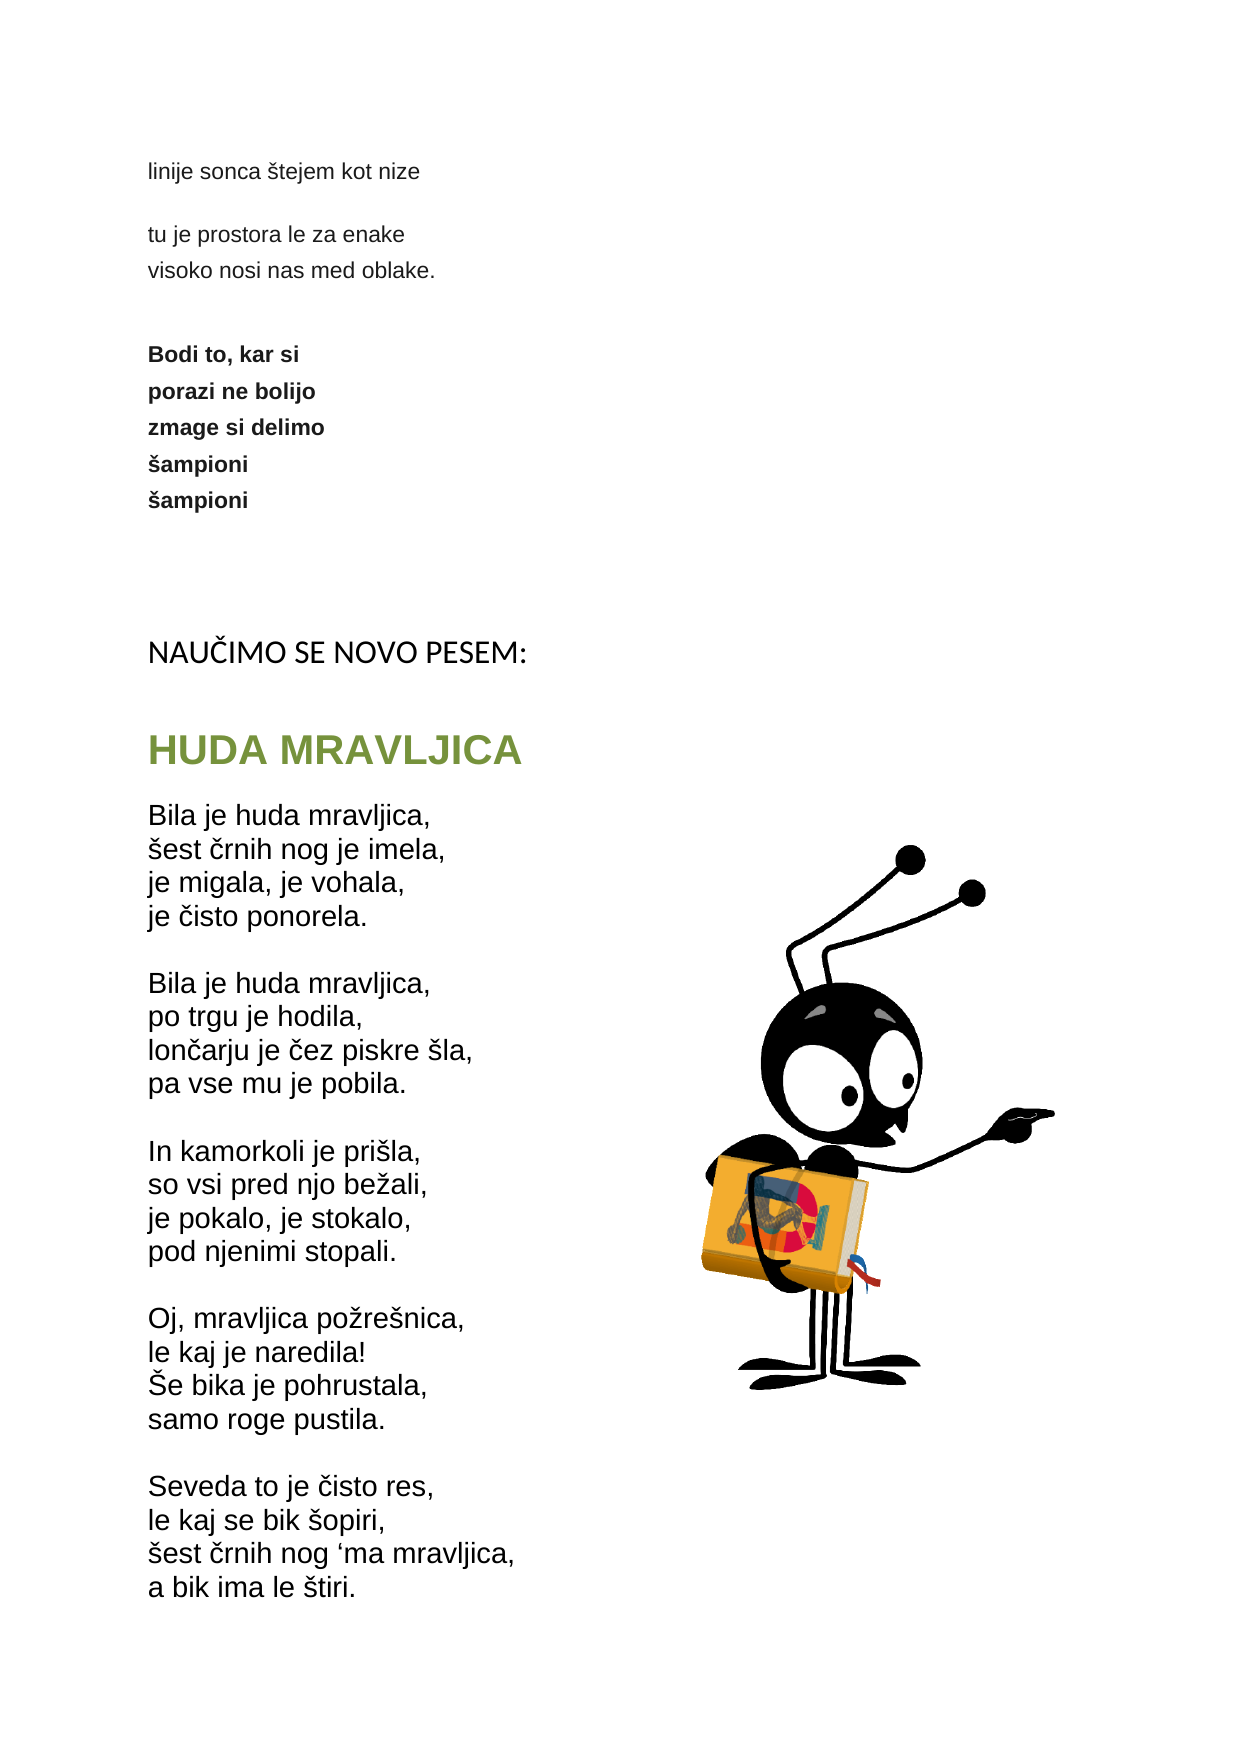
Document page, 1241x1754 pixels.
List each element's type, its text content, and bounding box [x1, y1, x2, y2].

text samo roge pustila. [148, 1402, 1092, 1435]
text so vsi pred njo bežali, [148, 1167, 602, 1201]
text Oj, mravljica požrešnica, [148, 1301, 602, 1335]
text le kaj je naredila! [148, 1335, 602, 1368]
text je migala, je vohala, [148, 865, 602, 899]
text porazi ne bolijo [148, 367, 1092, 404]
text šampioni [148, 441, 1092, 477]
text Bodi to, kar si [148, 331, 1092, 367]
text pa vse mu je pobila. [148, 1066, 602, 1100]
text šest črnih nog je imela, [148, 832, 1092, 865]
text visoko nosi nas med oblake. [148, 247, 1092, 284]
text je čisto ponorela. [148, 899, 602, 932]
text tu je prostora le za enake [148, 211, 1092, 247]
text In kamorkoli je prišla, [148, 1133, 602, 1167]
text HUDA MRAVLJICA [148, 725, 1092, 773]
text zmage si delimo [148, 404, 1092, 441]
text je pokalo, je stokalo, [148, 1201, 602, 1234]
text Bila je huda mravljica, [148, 798, 1092, 832]
text Bila je huda mravljica, [148, 966, 602, 999]
text šampioni [148, 477, 1092, 514]
text NAUČIMO SE NOVO PESEM: [148, 631, 1092, 672]
text Še bika je pohrustala, [148, 1368, 602, 1402]
text pod njenimi stopali. [148, 1234, 602, 1268]
text po trgu je hodila, [148, 999, 602, 1033]
text Seveda to je čisto res, [148, 1469, 1092, 1502]
text le kaj se bik šopiri, [148, 1502, 1092, 1536]
text lončarju je čez piskre šla, [148, 1033, 602, 1066]
text a bik ima le štiri. [148, 1569, 1092, 1603]
text šest črnih nog ‘ma mravljica, [148, 1536, 1092, 1569]
picture [602, 835, 1112, 1420]
text linije sonca štejem kot nize [148, 148, 1092, 184]
